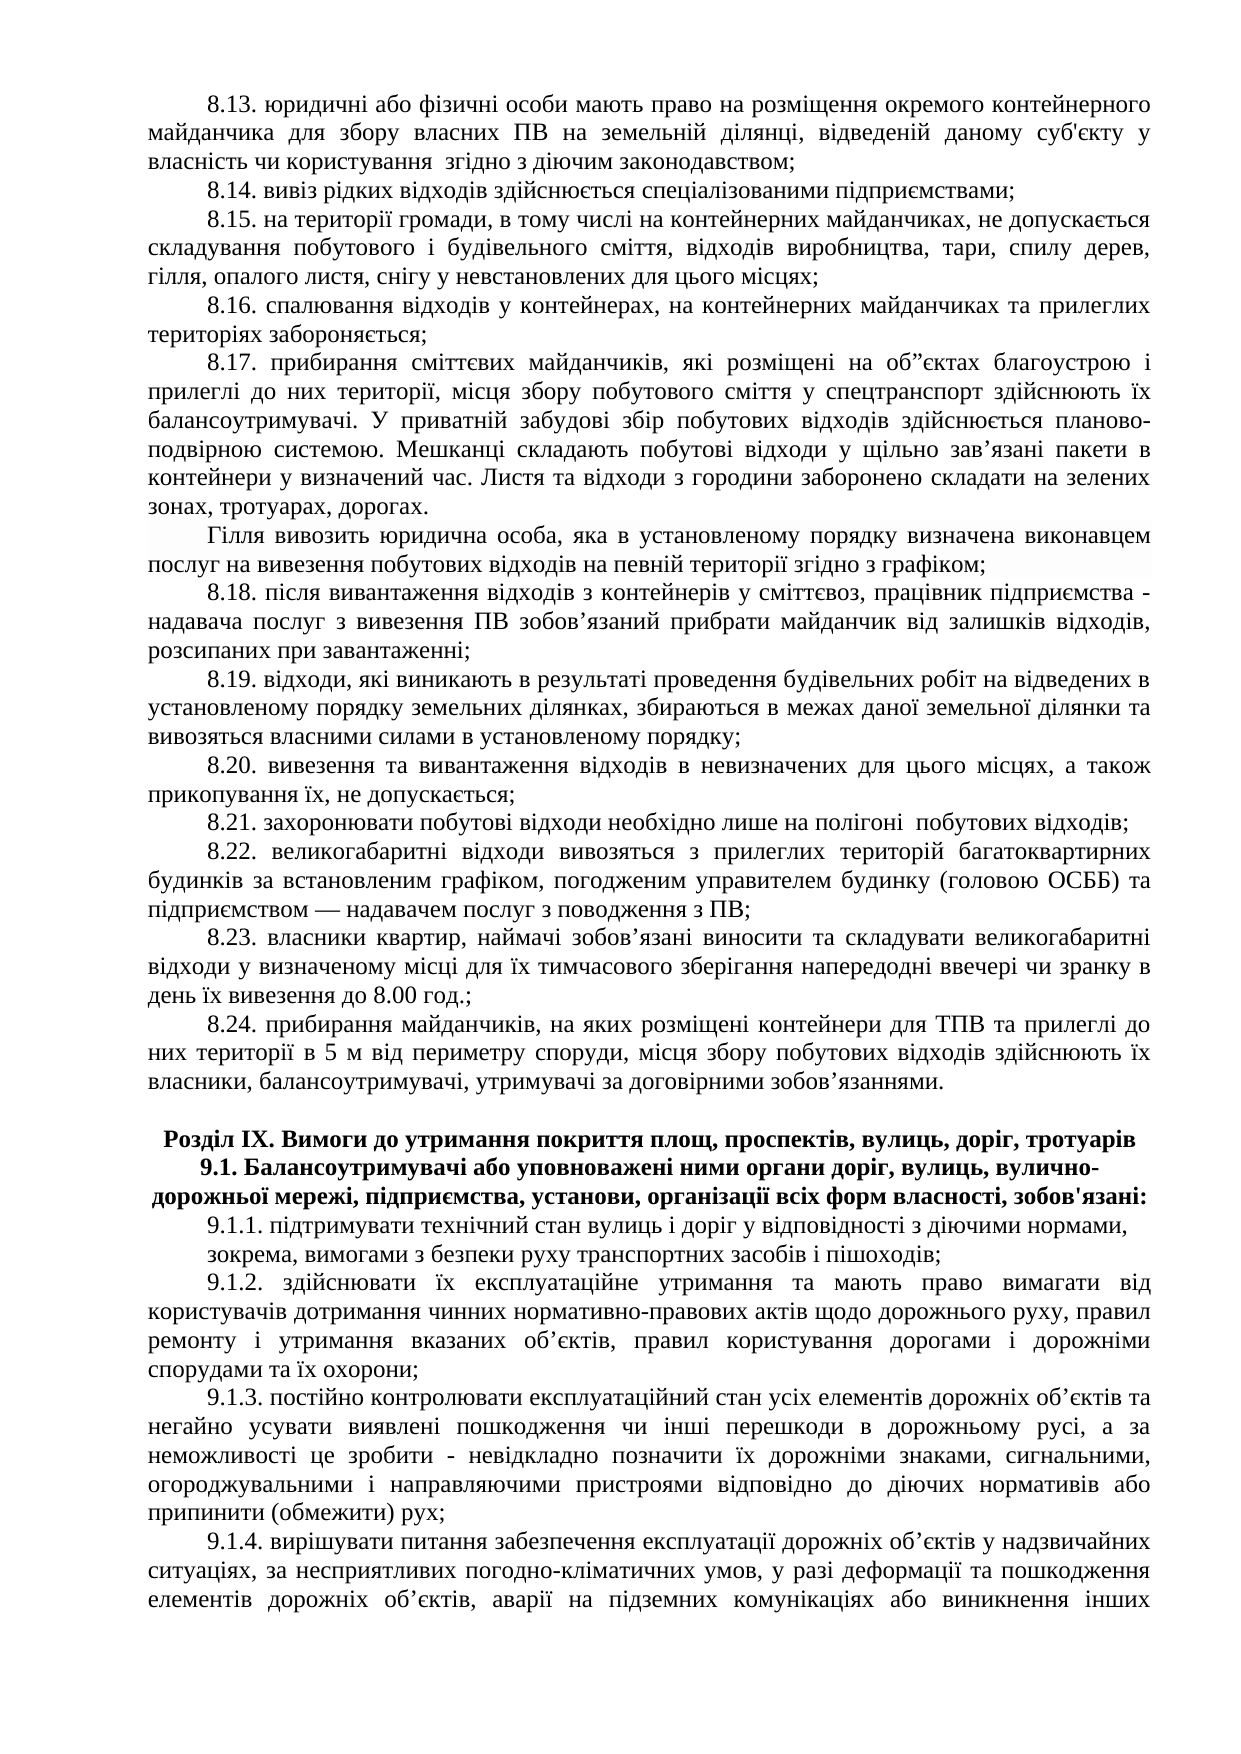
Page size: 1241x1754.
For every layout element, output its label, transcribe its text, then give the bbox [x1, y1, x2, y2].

text 8.19. відходи, які виникають в результаті проведення будівельних робіт на відведених в установленому порядку земельних ділянках, збираються в межах даної земельної ділянки та вивозяться власними силами в установленому порядку; [148, 664, 1152, 750]
text 8.24. прибирання майданчиків, на яких розміщені контейнери для ТПВ та прилеглі до них території в 5 м від периметру споруди, місця збору побутових відходів здійснюють їх власники, балансоутримувачі, утримувачі за договірними зобов’язаннями. [148, 1009, 1152, 1095]
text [148, 1526, 1152, 1612]
text 8.20. вивезення та вивантаження відходів в невизначених для цього місцях, а також прикопування їх, не допускається; [148, 750, 1152, 807]
text 9.1. Балансоутримувачі або уповноважені ними органи доріг, вулиць, вулично-дорожньої мережі, підприємства, установи, організації всіх форм власності, зобов'язані: [148, 1152, 1152, 1210]
text 8.17. прибирання сміттєвих майданчиків, які розміщені на об”єктах благоустрою і прилеглі до них території, місця збору побутового сміття у спецтранспорт здійснюють їх балансоутримувачі. У приватній забудові збір побутових відходів здійснюється планово-подвірною системою. Мешканці складають побутові відходи у щільно зав’язані пакети в контейнери у визначений час. Листя та відходи з городини заборонено складати на зелених зонах, тротуарах, дорогах. [148, 347, 1152, 520]
text 9.1.2. здійснювати їх експлуатаційне утримання та мають право вимагати від користувачів дотримання чинних нормативно-правових актів щодо дорожнього руху, правил ремонту і утримання вказаних об’єктів, правил користування дорогами і дорожніми спорудами та їх охорони; [148, 1267, 1152, 1382]
text 8.16. спалювання відходів у контейнерах, на контейнерних майданчиках та прилеглих територіях забороняється; [148, 290, 1152, 347]
text 8.23. власники квартир, наймачі зобов’язані виносити та складувати великогабаритні відходи у визначеному місці для їх тимчасового зберігання напередодні ввечері чи зранку в день їх вивезення до 8.00 год.; [148, 922, 1152, 1009]
text зокрема, вимогами з безпеки руху транспортних засобів і пішоходів; [148, 1239, 1152, 1267]
text 8.18. після вивантаження відходів з контейнерів у сміттєвоз, працівник підприємства - надавача послуг з вивезення ПВ зобов’язаний прибрати майданчик від залишків відходів, розсипаних при завантаженні; [148, 577, 1152, 664]
text Розділ ІХ. Вимоги до утримання покриття площ, проспектів, вулиць, доріг, тротуарів [148, 1124, 1152, 1152]
text 8.15. на території громади, в тому числі на контейнерних майданчиках, не допускається складування побутового і будівельного сміття, відходів виробництва, тари, спилу дерев, гілля, опалого листя, снігу у невстановлених для цього місцях; [148, 204, 1152, 290]
text 9.1.1. підтримувати технічний стан вулиць і доріг у відповідності з діючими нормами, [148, 1210, 1152, 1239]
text Гілля вивозить юридична особа, яка в установленому порядку визначена виконавцем послуг на вивезення побутових відходів на певній території згідно з графіком; [148, 520, 1152, 577]
text 9.1.3. постійно контролювати експлуатаційний стан усіх елементів дорожніх об’єктів та негайно усувати виявлені пошкодження чи інші перешкоди в дорожньому русі, а за неможливості це зробити - невідкладно позначити їх дорожніми знаками, сигнальними, огороджувальними і направляючими пристроями відповідно до діючих нормативів або припинити (обмежити) рух; [148, 1382, 1152, 1526]
text 8.14. вивіз рідких відходів здійснюється спеціалізованими підприємствами; [148, 175, 1152, 204]
text 8.22. великогабаритні відходи вивозяться з прилеглих територій багатоквартирних будинків за встановленим графіком, погодженим управителем будинку (головою ОСББ) та підприємством — надавачем послуг з поводження з ПВ; [148, 836, 1152, 922]
text 8.21. захоронювати побутові відходи необхідно лише на полігоні побутових відходів; [148, 807, 1152, 836]
text 8.13. юридичні або фізичні особи мають право на розміщення окремого контейнерного майданчика для збору власних ПВ на земельній ділянці, відведеній даному суб'єкту у власність чи користування згідно з діючим законодавством; [148, 89, 1152, 175]
